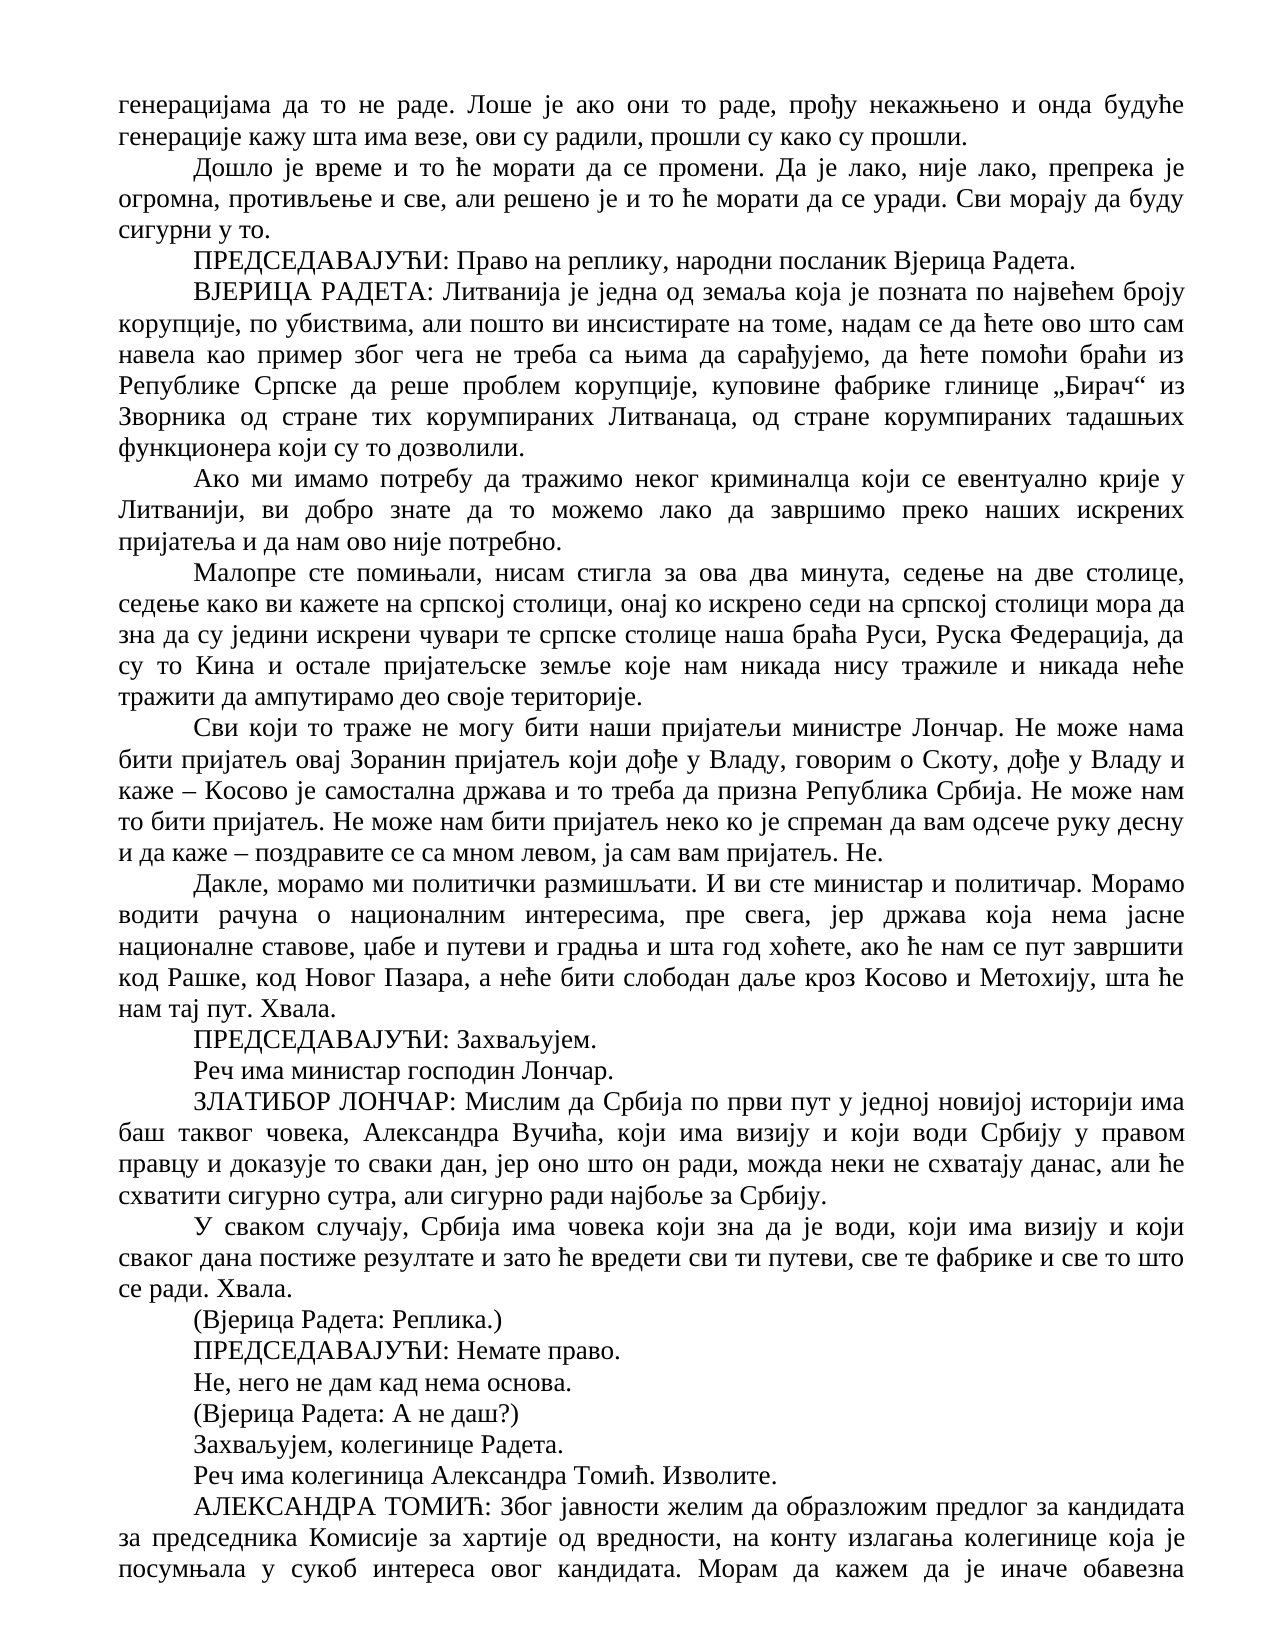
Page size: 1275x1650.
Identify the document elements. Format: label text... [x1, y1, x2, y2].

text Ако ми имамо потребу да тражимо неког криминалца који се евентуално крије у Литванији, ви добро знате да то можемо лако да завршимо преко наших искрених пријатеља и да нам ово није потребно. [118, 462, 1186, 556]
text Малопре сте помињали, нисам стигла за ова два минута, седење на две столице, седење како ви кажете на српској столици, онај ко искрено седи на српској столици мора да зна да су једини искрени чувари те српске столице наша браћа Руси, Руска Федерација, да су то Кина и остале пријатељске земље које нам никада нису тражиле и никада неће тражити да ампутирамо део своје територије. [118, 556, 1186, 712]
text ПРЕДСЕДАВАЈУЋИ: Немате право. [118, 1334, 1186, 1366]
text Реч има колегиница Александра Томић. Изволите. [118, 1459, 1186, 1490]
text Сви који то траже не могу бити наши пријатељи министре Лончар. Не може нама бити пријатељ овај Зоранин пријатељ који дође у Владу, говорим о Скоту, дође у Владу и каже – Косово је самостална држава и то треба да призна Република Србија. Не може нам то бити пријатељ. Не може нам бити пријатељ неко ко је спреман да вам одсече руку десну и да каже – поздравите се са мном левом, ја сам вам пријатељ. Не. [118, 712, 1186, 867]
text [118, 1490, 1186, 1584]
text Дакле, морамо ми политички размишљати. И ви сте министар и политичар. Морамо водити рачуна о националним интересима, пре свега, јер држава која нема јасне националне ставове, џабе и путеви и градња и шта год хоћете, ако ће нам се пут завршити код Рашке, код Новог Пазара, а неће бити слободан даље кроз Косово и Метохију, шта ће нам тај пут. Хвала. [118, 867, 1186, 1023]
text Дошло је време и то ће морати да се промени. Да је лако, није лако, препрека је огромна, противљење и све, али решено је и то ће морати да се уради. Сви морају да буду сигурни у то. [118, 151, 1186, 244]
text (Вјерица Радета: Реплика.) [118, 1303, 1186, 1334]
text ПРЕДСЕДАВАЈУЋИ: Право на реплику, народни посланик Вјерица Радета. [118, 244, 1186, 276]
text Захваљујем, колегинице Радета. [118, 1428, 1186, 1459]
text Реч има министар господин Лончар. [118, 1054, 1186, 1085]
text ЗЛАТИБОР ЛОНЧАР: Мислим да Србија по први пут у једној новијој историји има баш таквог човека, Александра Вучића, који има визију и који води Србију у правом правцу и доказује то сваки дан, јер оно што он ради, можда неки не схватају данас, али ће схватити сигурно сутра, али сигурно ради најбоље за Србију. [118, 1085, 1186, 1210]
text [118, 89, 1186, 151]
text (Вјерица Радета: А не даш?) [118, 1397, 1186, 1428]
text У сваком случају, Србија има човека који зна да је води, који има визију и који сваког дана постиже резултате и зато ће вредети сви ти путеви, све те фабрике и све то што се ради. Хвала. [118, 1210, 1186, 1303]
text ПРЕДСЕДАВАЈУЋИ: Захваљујем. [118, 1023, 1186, 1054]
text Не, него не дам кад нема основа. [118, 1366, 1186, 1397]
text ВЈЕРИЦА РАДЕТА: Литванија је једна од земаља која је позната по највећем броју корупције, по убиствима, али пошто ви инсистирате на томе, надам се да ћете ово што сам навела као пример због чега не треба са њима да сарађујемо, да ћете помоћи браћи из Републике Српске да реше проблем корупције, куповине фабрике глинице „Бирач“ из Зворника од стране тих корумпираних Литванаца, од стране корумпираних тадашњих функционера који су то дозволили. [118, 276, 1186, 462]
